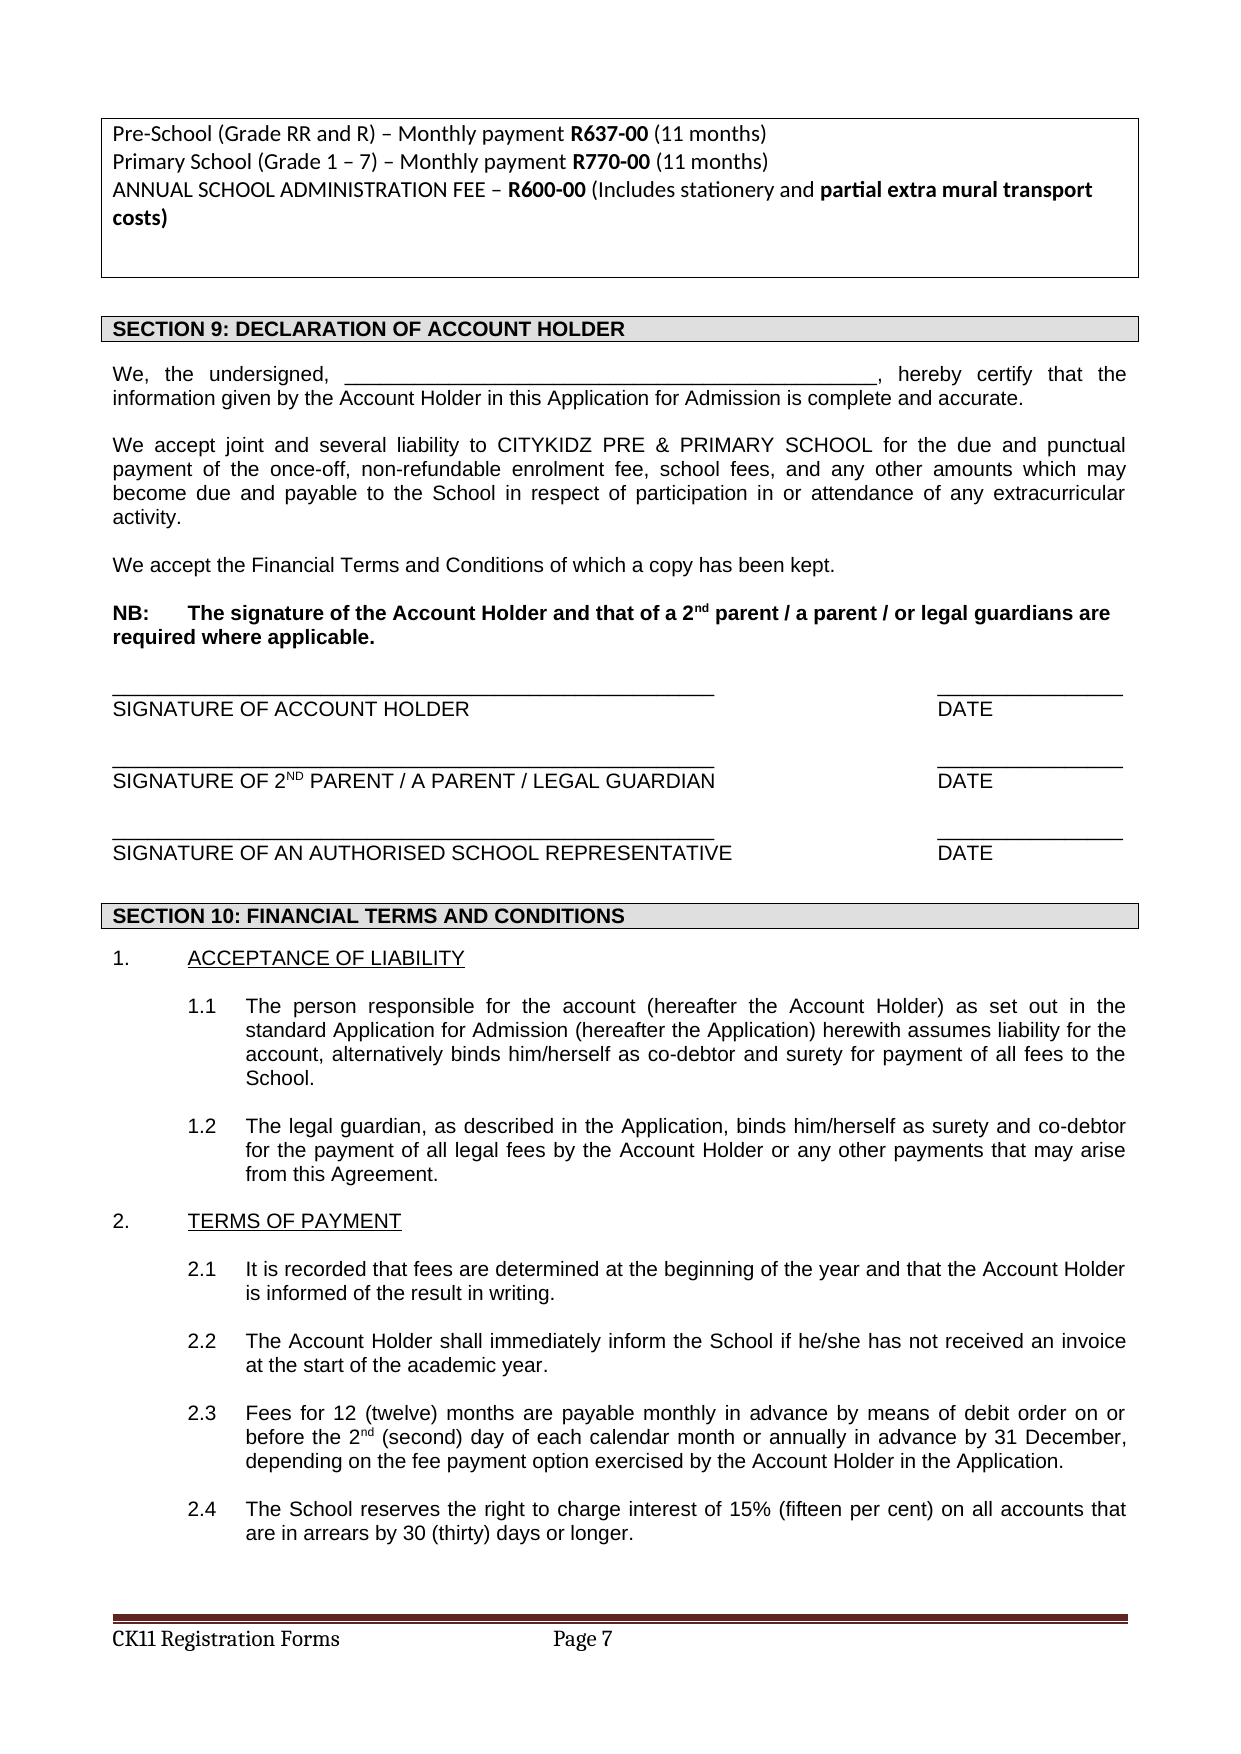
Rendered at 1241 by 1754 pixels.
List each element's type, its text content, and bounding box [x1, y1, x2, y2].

list ACCEPTANCE OF LIABILITY [112, 946, 1128, 970]
text NB: The signature of the Account Holder and that of a 2nd parent / a parent / or legal guardians are required where applicable. [112, 601, 1128, 649]
text SIGNATURE OF 2ND PARENT / A PARENT / LEGAL GUARDIAN DATE [112, 769, 1128, 793]
list 1.2 The legal guardian, as described in the Application, binds him/herself as surety and co-debtor for the payment of all legal fees by the Account Holder or any other payments that may arise from this Agreement. [187, 1113, 1128, 1185]
text SIGNATURE OF AN AUTHORISED SCHOOL REPRESENTATIVE DATE [112, 841, 1128, 864]
table_header SECTION 9: DECLARATION OF ACCOUNT HOLDER [102, 317, 1138, 341]
list 2.4 The School reserves the right to charge interest of 15% (fifteen per cent) on all accounts that are in arrears by 30 (thirty) days or longer. [187, 1497, 1128, 1545]
list 2.2 The Account Holder shall immediately inform the School if he/she has not received an invoice at the start of the academic year. [187, 1329, 1128, 1377]
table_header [102, 119, 1138, 277]
list 2.1 It is recorded that fees are determined at the beginning of the year and that the Account Holder is informed of the result in writing. [187, 1257, 1128, 1305]
text We accept joint and several liability to CITYKIDZ PRE & PRIMARY SCHOOL for the due and punctual payment of the once-off, non-refundable enrolment fee, school fees, and any other amounts which may become due and payable to the School in respect of participation in or attendance of any extracurricular activity. [112, 433, 1128, 529]
table_header SECTION 10: FINANCIAL TERMS AND CONDITIONS [102, 904, 1138, 928]
text ____________________________________________________ ________________ [112, 745, 1128, 769]
text SIGNATURE OF ACCOUNT HOLDER DATE [112, 697, 1128, 721]
list 1.1 The person responsible for the account (hereafter the Account Holder) as set out in the standard Application for Admission (hereafter the Application) herewith assumes liability for the account, alternatively binds him/herself as co-debtor and surety for payment of all fees to the School. [187, 994, 1128, 1089]
text We accept the Financial Terms and Conditions of which a copy has been kept. [112, 553, 1128, 577]
list TERMS OF PAYMENT [112, 1209, 1128, 1233]
text We, the undersigned, ______________________________________________, hereby certify that the information given by the Account Holder in this Application for Admission is complete and accurate. [112, 361, 1128, 409]
list 2.3 Fees for 12 (twelve) months are payable monthly in advance by means of debit order on or before the 2nd (second) day of each calendar month or annually in advance by 31 December, depending on the fee payment option exercised by the Account Holder in the Application. [187, 1401, 1128, 1473]
text ____________________________________________________ ________________ [112, 673, 1128, 697]
text ____________________________________________________ ________________ [112, 817, 1128, 841]
